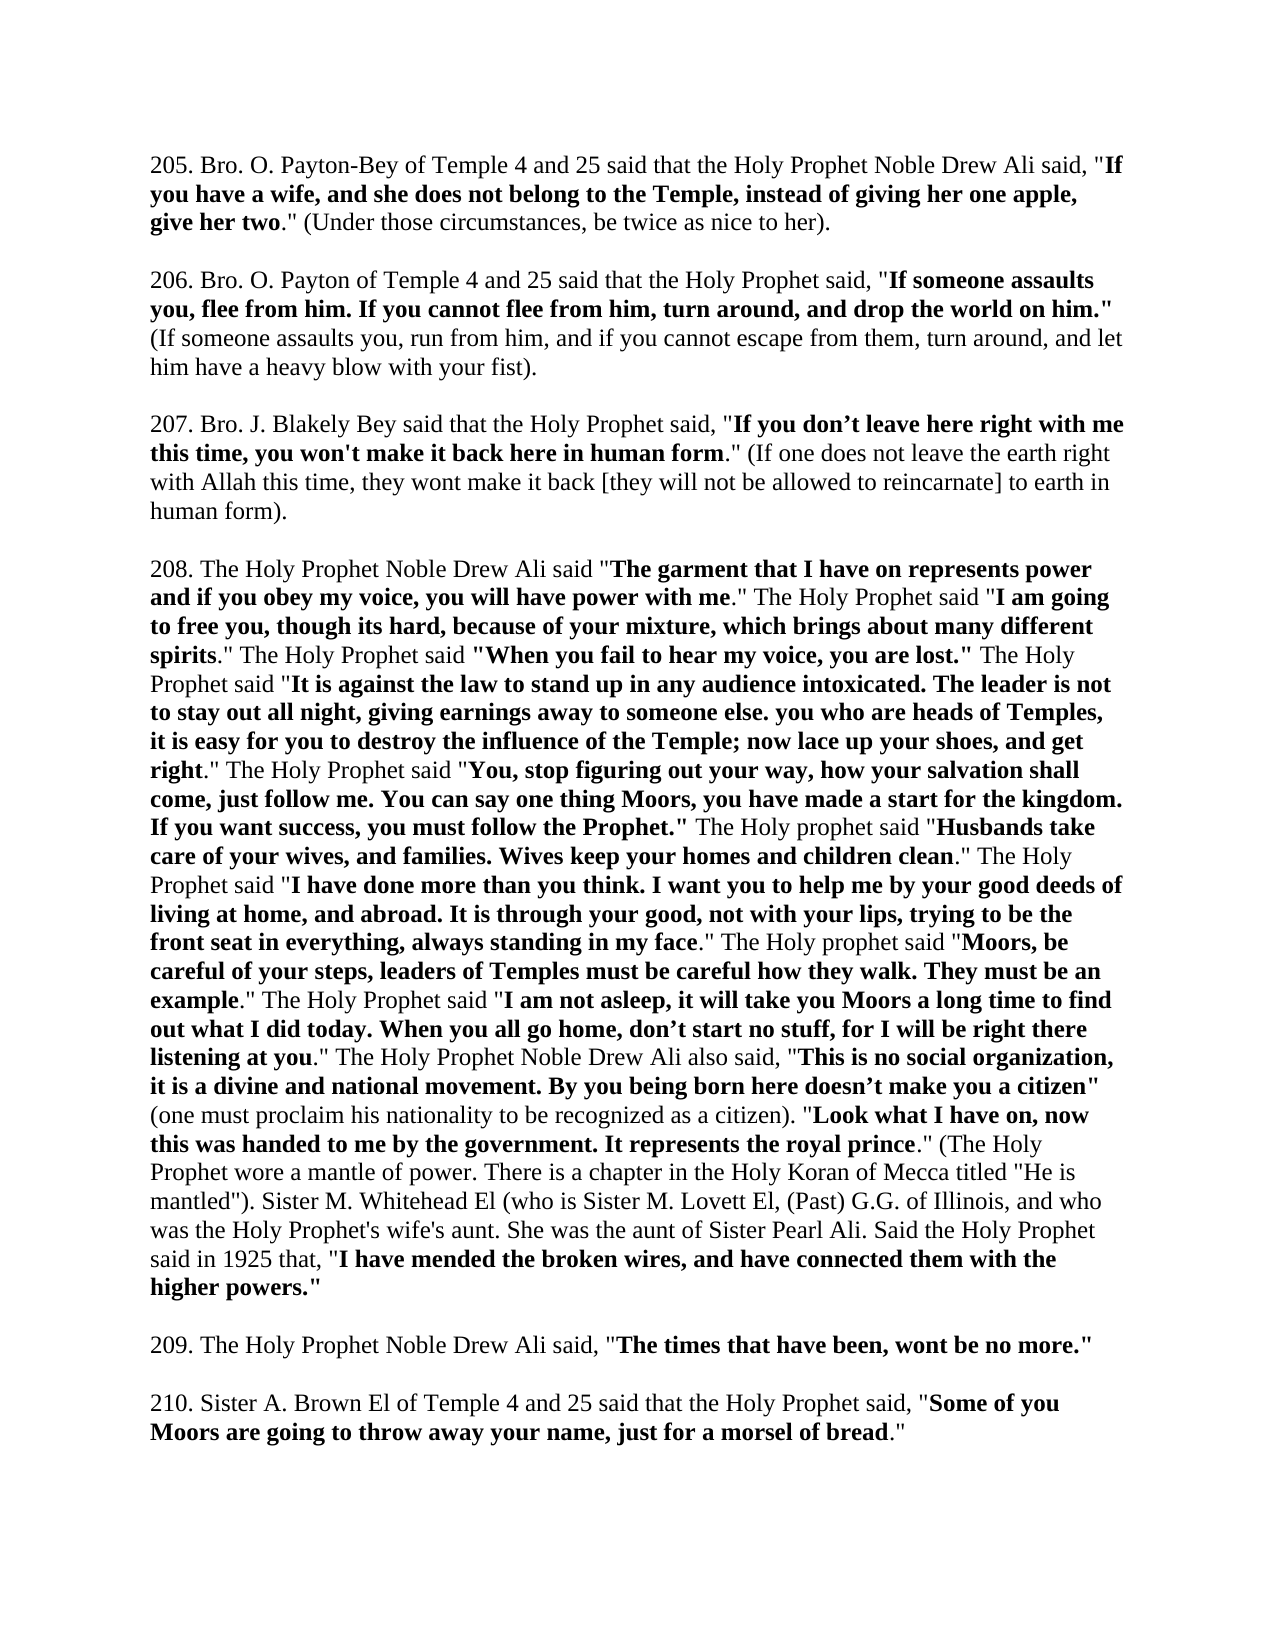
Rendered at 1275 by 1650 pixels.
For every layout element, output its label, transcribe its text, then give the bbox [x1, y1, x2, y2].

text 209. The Holy Prophet Noble Drew Ali said, "The times that have been, wont be no more." [150, 1330, 1125, 1359]
text 206. Bro. O. Payton of Temple 4 and 25 said that the Holy Prophet said, "If someone assaults you, flee from him. If you cannot flee from him, turn around, and drop the world on him." (If someone assaults you, run from him, and if you cannot escape from them, turn around, and let him have a heavy blow with your fist). [150, 265, 1125, 380]
text 207. Bro. J. Blakely Bey said that the Holy Prophet said, "If you don’t leave here right with me this time, you won't make it back here in human form." (If one does not leave the earth right with Allah this time, they wont make it back [they will not be allowed to reincarnate] to earth in human form). [150, 409, 1125, 524]
text 205. Bro. O. Payton-Bey of Temple 4 and 25 said that the Holy Prophet Noble Drew Ali said, "If you have a wife, and she does not belong to the Temple, instead of giving her one apple, give her two." (Under those circumstances, be twice as nice to her). [150, 150, 1125, 236]
text 208. The Holy Prophet Noble Drew Ali said "The garment that I have on represents power and if you obey my voice, you will have power with me." The Holy Prophet said "I am going to free you, though its hard, because of your mixture, which brings about many different spirits." The Holy Prophet said "When you fail to hear my voice, you are lost." The Holy Prophet said "It is against the law to stand up in any audience intoxicated. The leader is not to stay out all night, giving earnings away to someone else. you who are heads of Temples, it is easy for you to destroy the influence of the Temple; now lace up your shoes, and get right." The Holy Prophet said "You, stop figuring out your way, how your salvation shall come, just follow me. You can say one thing Moors, you have made a start for the kingdom. If you want success, you must follow the Prophet." The Holy prophet said "Husbands take care of your wives, and families. Wives keep your homes and children clean." The Holy Prophet said "I have done more than you think. I want you to help me by your good deeds of living at home, and abroad. It is through your good, not with your lips, trying to be the front seat in everything, always standing in my face." The Holy prophet said "Moors, be careful of your steps, leaders of Temples must be careful how they walk. They must be an example." The Holy Prophet said "I am not asleep, it will take you Moors a long time to find out what I did today. When you all go home, don’t start no stuff, for I will be right there listening at you." The Holy Prophet Noble Drew Ali also said, "This is no social organization, it is a divine and national movement. By you being born here doesn’t make you a citizen" (one must proclaim his nationality to be recognized as a citizen). "Look what I have on, now this was handed to me by the government. It represents the royal prince." (The Holy Prophet wore a mantle of power. There is a chapter in the Holy Koran of Mecca titled "He is mantled"). Sister M. Whitehead El (who is Sister M. Lovett El, (Past) G.G. of Illinois, and who was the Holy Prophet's wife's aunt. She was the aunt of Sister Pearl Ali. Said the Holy Prophet said in 1925 that, "I have mended the broken wires, and have connected them with the higher powers." [150, 554, 1125, 1301]
text 210. Sister A. Brown El of Temple 4 and 25 said that the Holy Prophet said, "Some of you Moors are going to throw away your name, just for a morsel of bread." [150, 1388, 1125, 1446]
